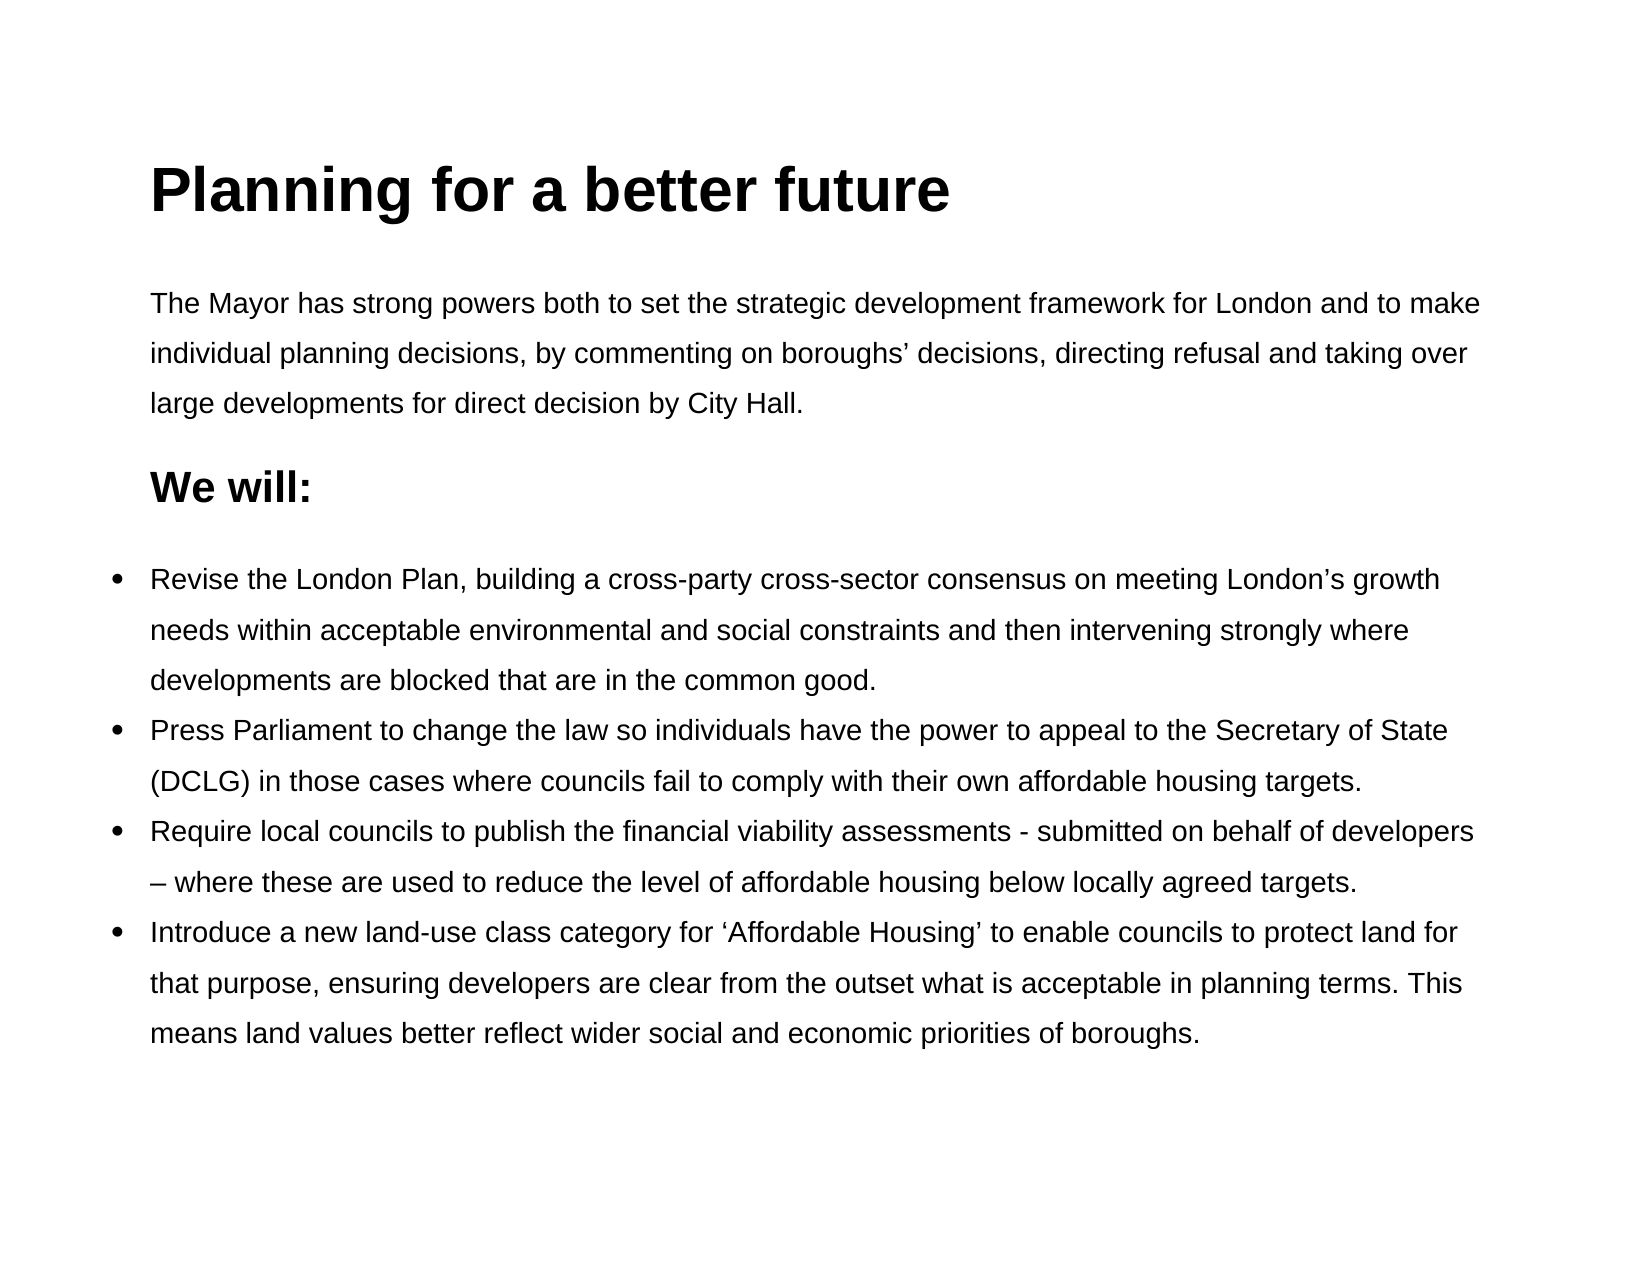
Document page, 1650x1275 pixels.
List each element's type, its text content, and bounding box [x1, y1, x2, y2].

text Planning for a better future [150, 153, 1500, 225]
list Introduce a new land-use class category for ‘Affordable Housing’ to enable councils to protect land for that purpose, ensuring developers are clear from the outset what is acceptable in planning terms. This means land values better reflect wider social and economic priorities of boroughs. [112, 915, 1500, 1049]
text The Mayor has strong powers both to set the strategic development framework for London and to make individual planning decisions, by commenting on boroughs’ decisions, directing refusal and taking over large developments for direct decision by City Hall. [150, 286, 1500, 420]
text We will: [150, 462, 1500, 512]
list Press Parliament to change the law so individuals have the power to appeal to the Secretary of State (DCLG) in those cases where councils fail to comply with their own affordable housing targets. [112, 713, 1500, 797]
list Require local councils to publish the financial viability assessments - submitted on behalf of developers – where these are used to reduce the level of affordable housing below locally agreed targets. [112, 814, 1500, 898]
list Revise the London Plan, building a cross-party cross-sector consensus on meeting London’s growth needs within acceptable environmental and social constraints and then intervening strongly where developments are blocked that are in the common good. [112, 562, 1500, 697]
